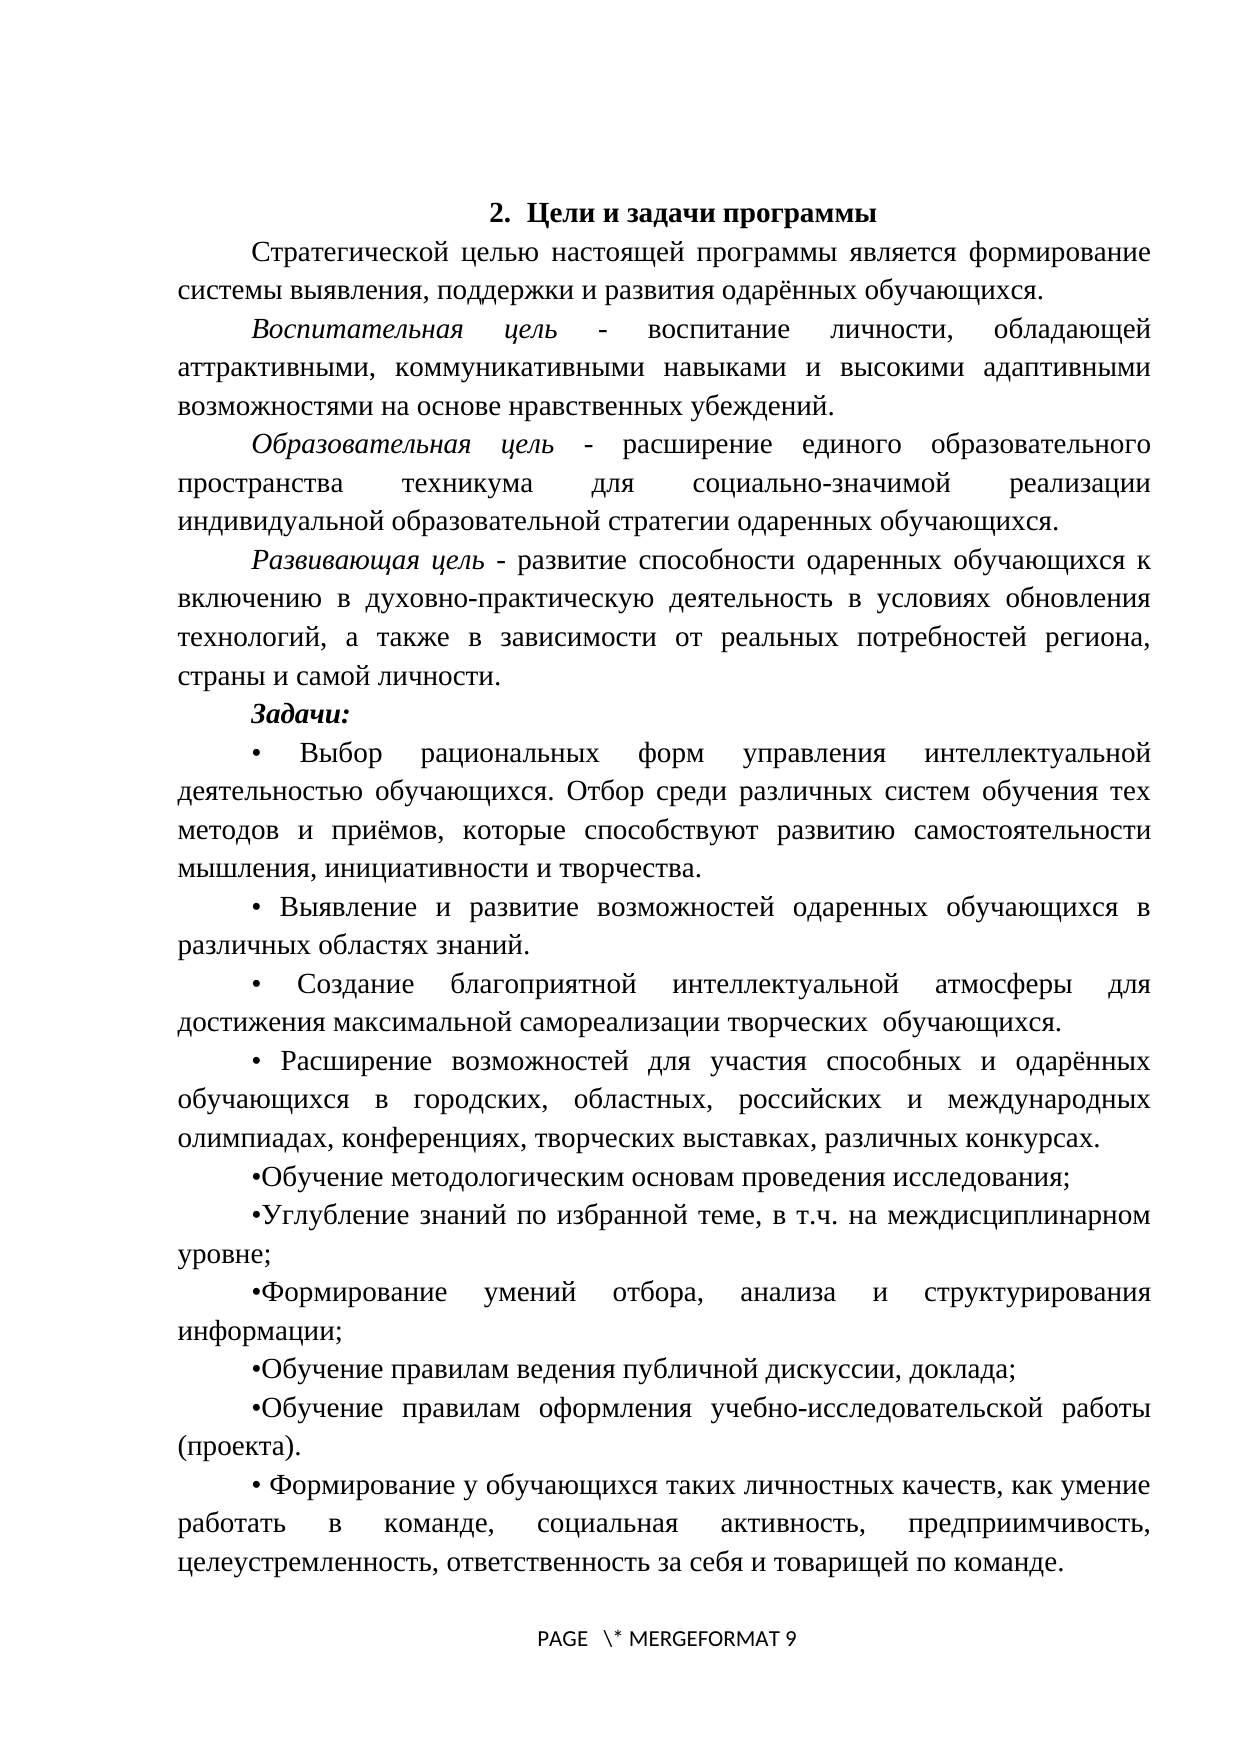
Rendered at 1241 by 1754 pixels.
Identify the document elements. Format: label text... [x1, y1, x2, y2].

text •Обучение правилам оформления учебно-исследовательской работы (проекта). [177, 1390, 1152, 1462]
list Цели и задачи программы [215, 195, 1152, 229]
text Задачи: [177, 696, 1152, 730]
text •Углубление знаний по избранной теме, в т.ч. на междисциплинарном уровне; [177, 1197, 1152, 1269]
text • Расширение возможностей для участия способных и одарённых обучающихся в городских, областных, российских и международных олимпиадах, конференциях, творческих выставках, различных конкурсах. [177, 1043, 1152, 1154]
text Образовательная цель - расширение единого образовательного пространства техникума для социально-значимой реализации индивидуальной образовательной стратегии одаренных обучающихся. [177, 426, 1152, 537]
text •Формирование умений отбора, анализа и структурирования информации; [177, 1274, 1152, 1346]
text Развивающая цель - развитие способности одаренных обучающихся к включению в духовно-практическую деятельность в условиях обновления технологий, а также в зависимости от реальных потребностей региона, страны и самой личности. [177, 542, 1152, 691]
text Воспитательная цель - воспитание личности, обладающей аттрактивными, коммуникативными навыками и высокими адаптивными возможностями на основе нравственных убеждений. [177, 311, 1152, 421]
text • Формирование у обучающихся таких личностных качеств, как умение работать в команде, социальная активность, предприимчивость, целеустремленность, ответственность за себя и товарищей по команде. [177, 1467, 1152, 1578]
text Стратегической целью настоящей программы является формирование системы выявления, поддержки и развития одарённых обучающихся. [177, 234, 1152, 306]
text •Обучение методологическим основам проведения исследования; [177, 1159, 1152, 1192]
text • Выбор рациональных форм управления интеллектуальной деятельностью обучающихся. Отбор среди различных систем обучения тех методов и приёмов, которые способствуют развитию самостоятельности мышления, инициативности и творчества. [177, 735, 1152, 884]
text •Обучение правилам ведения публичной дискуссии, доклада; [177, 1351, 1152, 1385]
text • Создание благоприятной интеллектуальной атмосферы для достижения максимальной самореализации творческих обучающихся. [177, 966, 1152, 1038]
text • Выявление и развитие возможностей одаренных обучающихся в различных областях знаний. [177, 889, 1152, 961]
